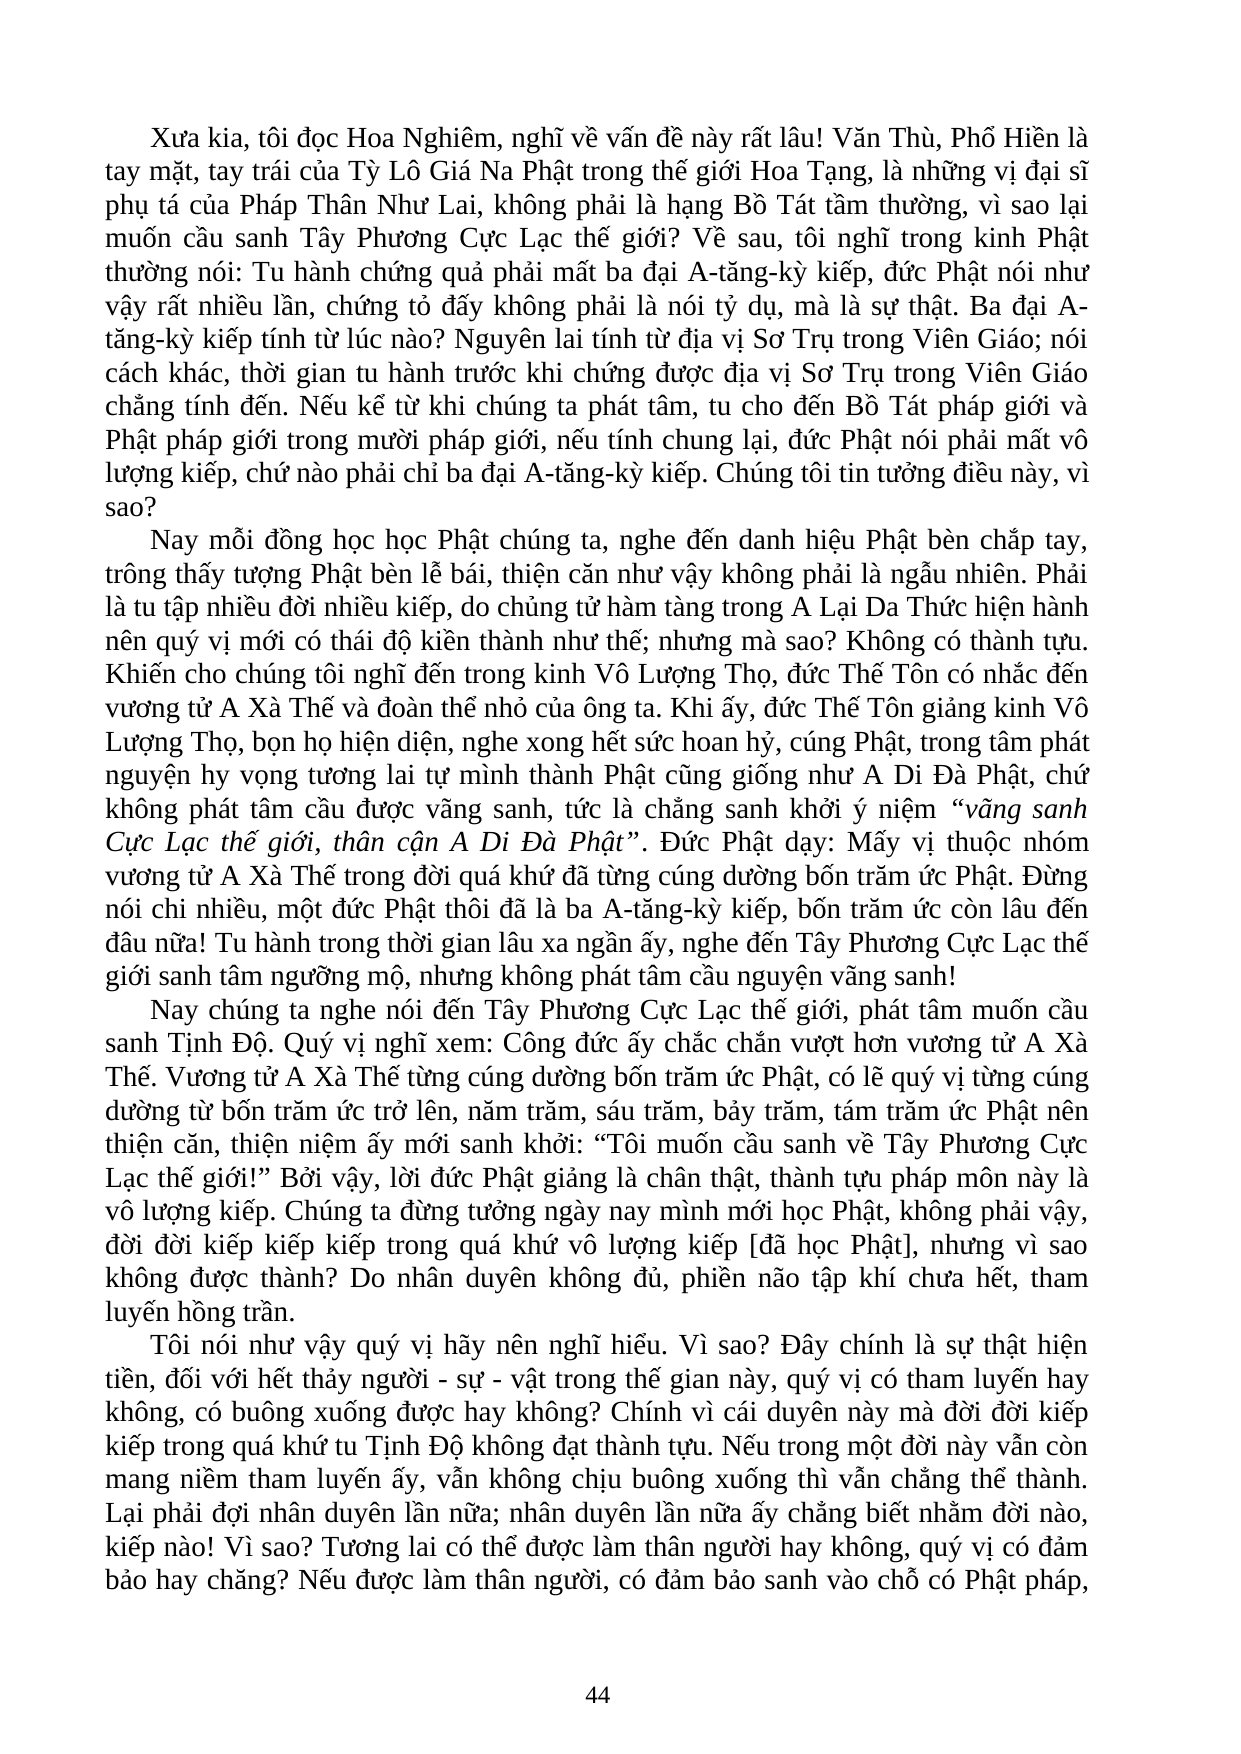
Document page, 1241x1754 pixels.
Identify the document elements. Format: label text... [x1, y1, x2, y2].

text Xưa kia, tôi đọc Hoa Nghiêm, nghĩ về vấn đề này rất lâu! Văn Thù, Phổ Hiền là tay mặt, tay trái của Tỳ Lô Giá Na Phật trong thế giới Hoa Tạng, là những vị đại sĩ phụ tá của Pháp Thân Như Lai, không phải là hạng Bồ Tát tầm thường, vì sao lại muốn cầu sanh Tây Phương Cực Lạc thế giới? Về sau, tôi nghĩ trong kinh Phật thường nói: Tu hành chứng quả phải mất ba đại A-tăng-kỳ kiếp, đức Phật nói như vậy rất nhiều lần, chứng tỏ đấy không phải là nói tỷ dụ, mà là sự thật. Ba đại A-tăng-kỳ kiếp tính từ lúc nào? Nguyên lai tính từ địa vị Sơ Trụ trong Viên Giáo; nói cách khác, thời gian tu hành trước khi chứng được địa vị Sơ Trụ trong Viên Giáo chẳng tính đến. Nếu kể từ khi chúng ta phát tâm, tu cho đến Bồ Tát pháp giới và Phật pháp giới trong mười pháp giới, nếu tính chung lại, đức Phật nói phải mất vô lượng kiếp, chứ nào phải chỉ ba đại A-tăng-kỳ kiếp. Chúng tôi tin tưởng điều này, vì sao? [105, 120, 1090, 522]
text Nay mỗi đồng học học Phật chúng ta, nghe đến danh hiệu Phật bèn chắp tay, trông thấy tượng Phật bèn lễ bái, thiện căn như vậy không phải là ngẫu nhiên. Phải là tu tập nhiều đời nhiều kiếp, do chủng tử hàm tàng trong A Lại Da Thức hiện hành nên quý vị mới có thái độ kiền thành như thế; nhưng mà sao? Không có thành tựu. Khiến cho chúng tôi nghĩ đến trong kinh Vô Lượng Thọ, đức Thế Tôn có nhắc đến vương tử A Xà Thế và đoàn thể nhỏ của ông ta. Khi ấy, đức Thế Tôn giảng kinh Vô Lượng Thọ, bọn họ hiện diện, nghe xong hết sức hoan hỷ, cúng Phật, trong tâm phát nguyện hy vọng tương lai tự mình thành Phật cũng giống như A Di Đà Phật, chứ không phát tâm cầu được vãng sanh, tức là chẳng sanh khởi ý niệm “vãng sanh Cực Lạc thế giới, thân cận A Di Đà Phật”. Đức Phật dạy: Mấy vị thuộc nhóm vương tử A Xà Thế trong đời quá khứ đã từng cúng dường bốn trăm ức Phật. Đừng nói chi nhiều, một đức Phật thôi đã là ba A-tăng-kỳ kiếp, bốn trăm ức còn lâu đến đâu nữa! Tu hành trong thời gian lâu xa ngần ấy, nghe đến Tây Phương Cực Lạc thế giới sanh tâm ngưỡng mộ, nhưng không phát tâm cầu nguyện vãng sanh! [105, 522, 1090, 992]
text Nay chúng ta nghe nói đến Tây Phương Cực Lạc thế giới, phát tâm muốn cầu sanh Tịnh Độ. Quý vị nghĩ xem: Công đức ấy chắc chắn vượt hơn vương tử A Xà Thế. Vương tử A Xà Thế từng cúng dường bốn trăm ức Phật, có lẽ quý vị từng cúng dường từ bốn trăm ức trở lên, năm trăm, sáu trăm, bảy trăm, tám trăm ức Phật nên thiện căn, thiện niệm ấy mới sanh khởi: “Tôi muốn cầu sanh về Tây Phương Cực Lạc thế giới!” Bởi vậy, lời đức Phật giảng là chân thật, thành tựu pháp môn này là vô lượng kiếp. Chúng ta đừng tưởng ngày nay mình mới học Phật, không phải vậy, đời đời kiếp kiếp kiếp trong quá khứ vô lượng kiếp [đã học Phật], nhưng vì sao không được thành? Do nhân duyên không đủ, phiền não tập khí chưa hết, tham luyến hồng trần. [105, 992, 1090, 1327]
